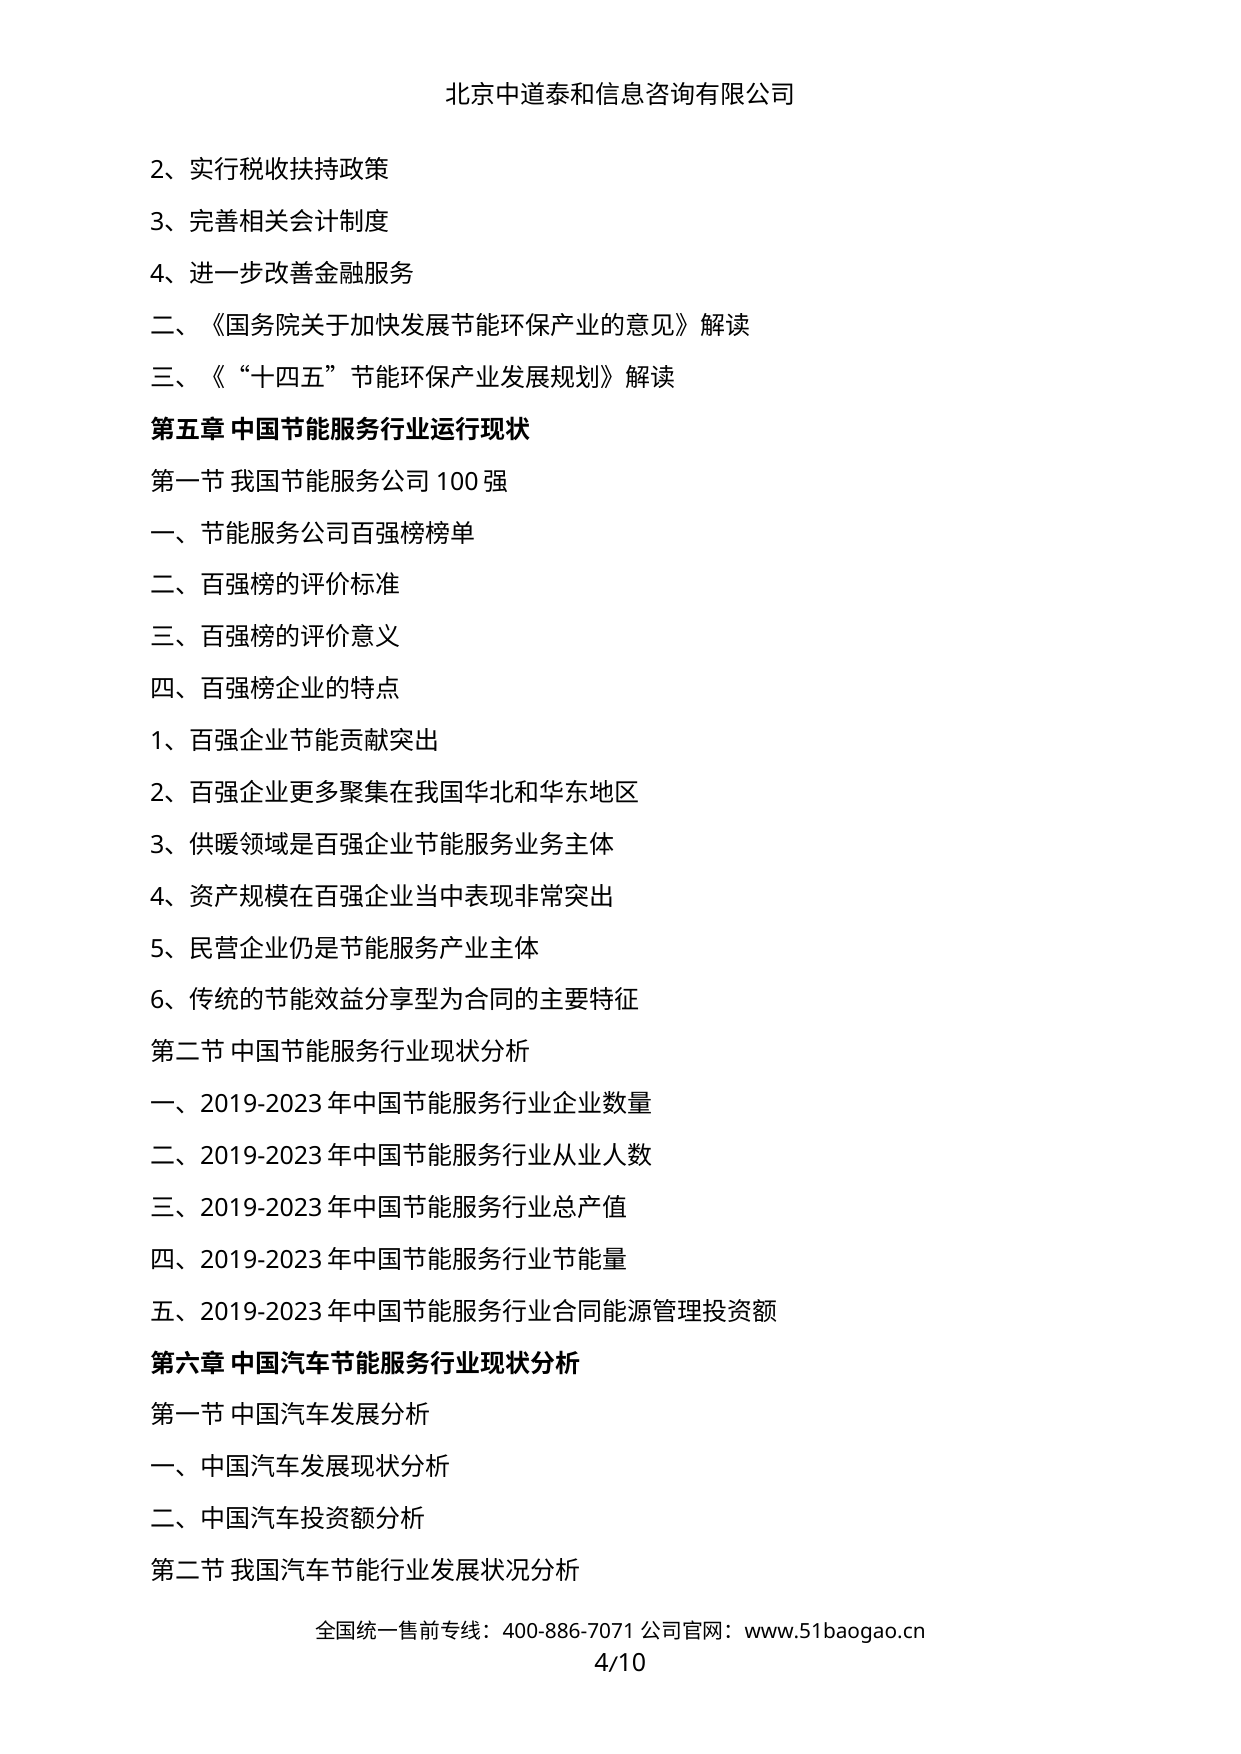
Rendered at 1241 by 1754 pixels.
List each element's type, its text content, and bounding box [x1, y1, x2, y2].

text 2、实行税收扶持政策 [150, 150, 1090, 186]
text 二、中国汽车投资额分析 [150, 1499, 1090, 1535]
text 四、百强榜企业的特点 [150, 669, 1090, 705]
text 第二节 中国节能服务行业现状分析 [150, 1032, 1090, 1068]
text 4、进一步改善金融服务 [150, 254, 1090, 290]
text 2、百强企业更多聚集在我国华北和华东地区 [150, 772, 1090, 809]
text 第一节 中国汽车发展分析 [150, 1395, 1090, 1431]
text 第一节 我国节能服务公司100强 [150, 461, 1090, 497]
text 一、节能服务公司百强榜榜单 [150, 513, 1090, 549]
text 第五章 中国节能服务行业运行现状 [150, 409, 1090, 446]
text 二、2019-2023年中国节能服务行业从业人数 [150, 1136, 1090, 1172]
text 3、供暖领域是百强企业节能服务业务主体 [150, 824, 1090, 861]
text 第六章 中国汽车节能服务行业现状分析 [150, 1343, 1090, 1379]
text 三、2019-2023年中国节能服务行业总产值 [150, 1187, 1090, 1224]
text 四、2019-2023年中国节能服务行业节能量 [150, 1239, 1090, 1276]
text 三、《“十四五”节能环保产业发展规划》解读 [150, 357, 1090, 394]
text 5、民营企业仍是节能服务产业主体 [150, 928, 1090, 964]
text 6、传统的节能效益分享型为合同的主要特征 [150, 980, 1090, 1016]
text 二、百强榜的评价标准 [150, 565, 1090, 601]
text 二、《国务院关于加快发展节能环保产业的意见》解读 [150, 306, 1090, 342]
text 一、中国汽车发展现状分析 [150, 1447, 1090, 1483]
text 1、百强企业节能贡献突出 [150, 721, 1090, 757]
text 五、2019-2023年中国节能服务行业合同能源管理投资额 [150, 1291, 1090, 1327]
text 三、百强榜的评价意义 [150, 617, 1090, 653]
text 4、资产规模在百强企业当中表现非常突出 [150, 876, 1090, 912]
text 3、完善相关会计制度 [150, 202, 1090, 238]
text 一、2019-2023年中国节能服务行业企业数量 [150, 1084, 1090, 1120]
text 第二节 我国汽车节能行业发展状况分析 [150, 1551, 1090, 1587]
